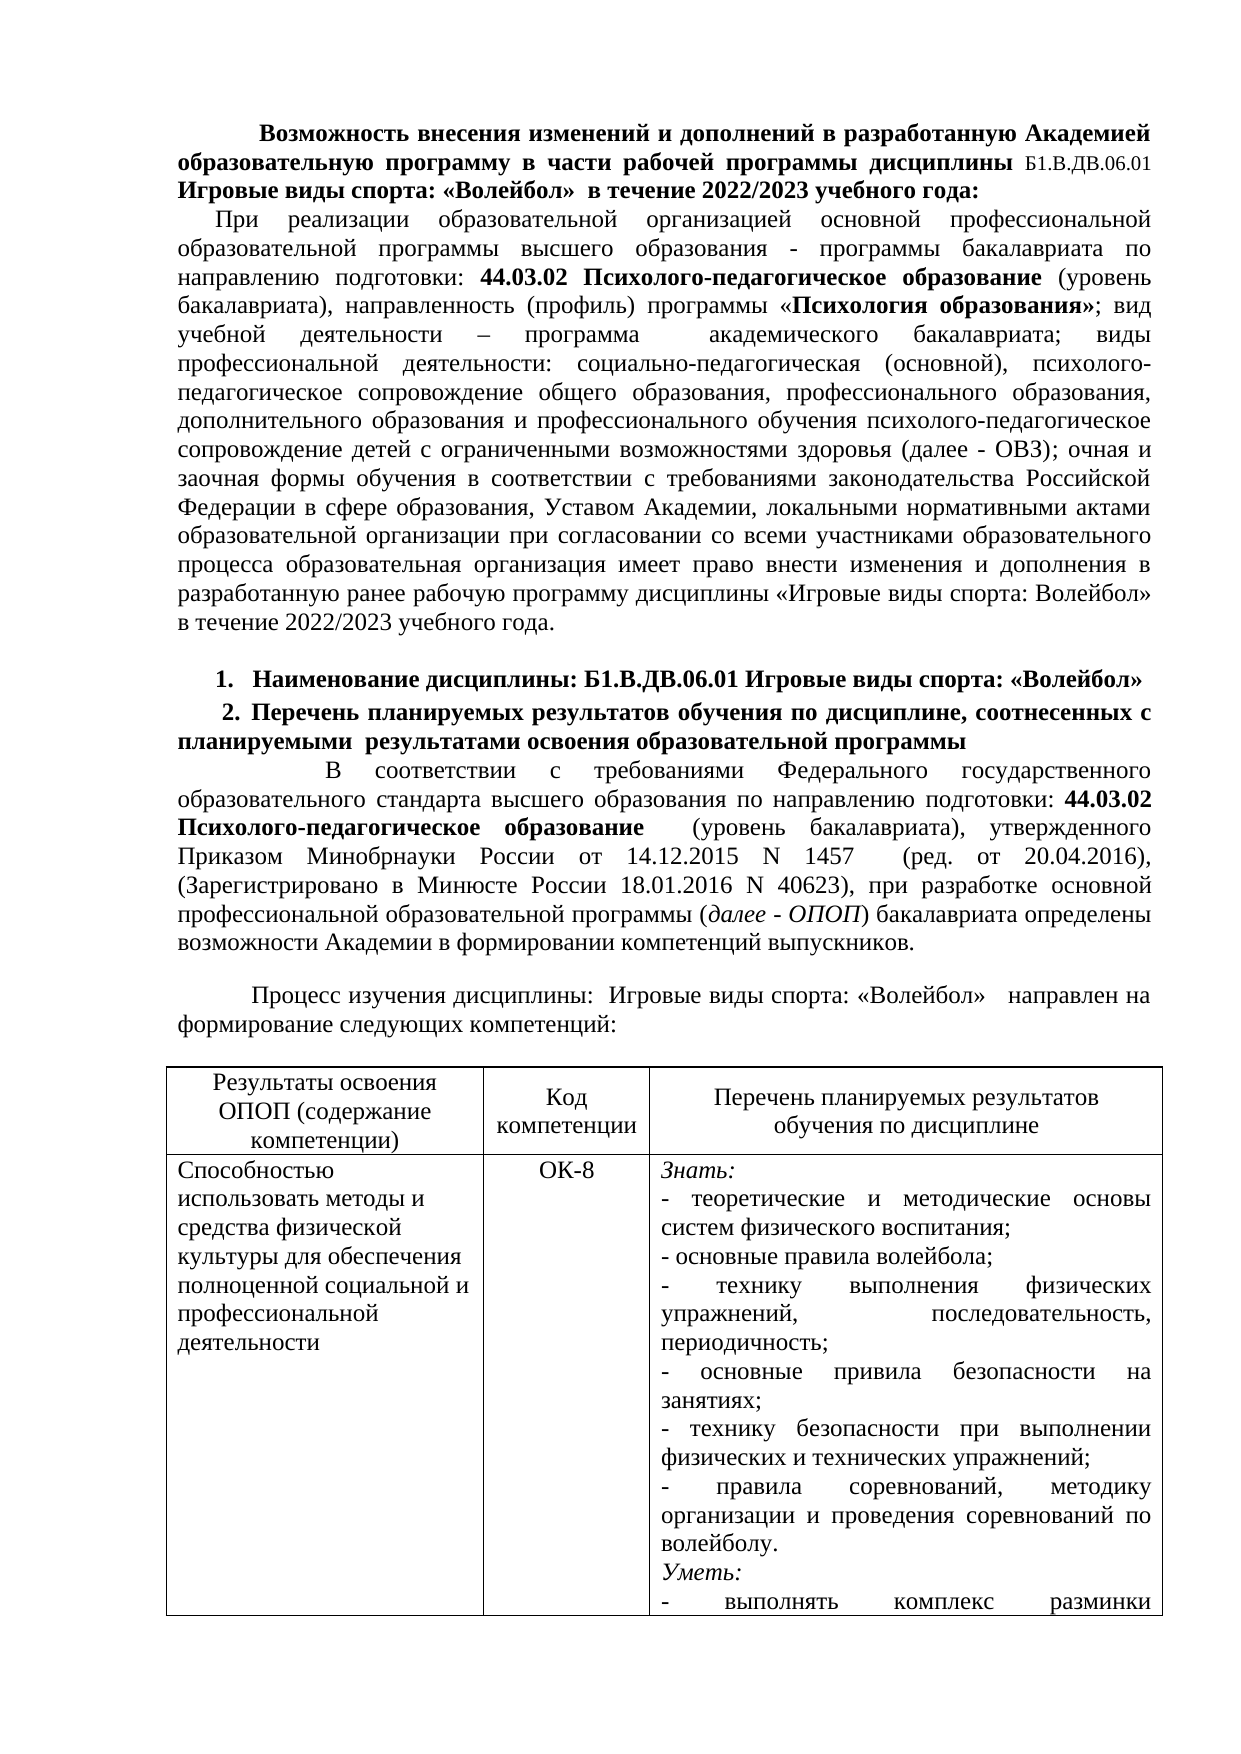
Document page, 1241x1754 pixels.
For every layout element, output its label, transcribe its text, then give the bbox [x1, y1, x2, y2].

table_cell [650, 1155, 1162, 1615]
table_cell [167, 1155, 483, 1615]
list Перечень планируемых результатов обучения по дисциплине, соотнесенных с планируемыми результатами освоения образовательной программы [177, 697, 1152, 755]
text В соответствии с требованиями Федерального государственного образовательного стандарта высшего образования по направлению подготовки: 44.03.02 Психолого-педагогическое образование (уровень бакалавриата), утвержденного Приказом Минобрнауки России от 14.12.2015 N 1457 (ред. от 20.04.2016), (Зарегистрировано в Минюсте России 18.01.2016 N 40623), при разработке основной профессиональной образовательной программы (далее - ОПОП) бакалавриата определены возможности Академии в формировании компетенций выпускников. [177, 755, 1152, 956]
table_header Код компетенции [484, 1068, 649, 1154]
text Процесс изучения дисциплины: Игровые виды спорта: «Волейбол» направлен на формирование следующих компетенций: [177, 980, 1152, 1038]
table_cell ОК-8 ПК - 22 [484, 1155, 649, 1615]
text Возможность внесения изменений и дополнений в разработанную Академией образовательную программу в части рабочей программы дисциплины Б1.В.ДВ.06.01 Игровые виды спорта: «Волейбол» в течение 2022/2023 учебного года: [177, 118, 1152, 204]
list Наименование дисциплины: Б1.В.ДВ.06.01 Игровые виды спорта: «Волейбол» [215, 664, 1152, 693]
table_header Перечень планируемых результатов обучения по дисциплине [650, 1068, 1162, 1154]
table_header Результаты освоения ОПОП (содержание компетенции) [167, 1068, 483, 1154]
text При реализации образовательной организацией основной профессиональной образовательной программы высшего образования - программы бакалавриата по направлению подготовки: 44.03.02 Психолого-педагогическое образование (уровень бакалавриата), направленность (профиль) программы «Психология образования»; вид учебной деятельности – программа академического бакалавриата; виды профессиональной деятельности: социально-педагогическая (основной), психолого-педагогическое сопровождение общего образования, профессионального образования, дополнительного образования и профессионального обучения психолого-педагогическое сопровождение детей с ограниченными возможностями здоровья (далее - ОВЗ); очная и заочная формы обучения в соответствии с требованиями законодательства Российской Федерации в сфере образования, Уставом Академии, локальными нормативными актами образовательной организации при согласовании со всеми участниками образовательного процесса образовательная организация имеет право внести изменения и дополнения в разработанную ранее рабочую программу дисциплины «Игровые виды спорта: Волейбол» в течение 2022/2023 учебного года. [177, 204, 1152, 636]
